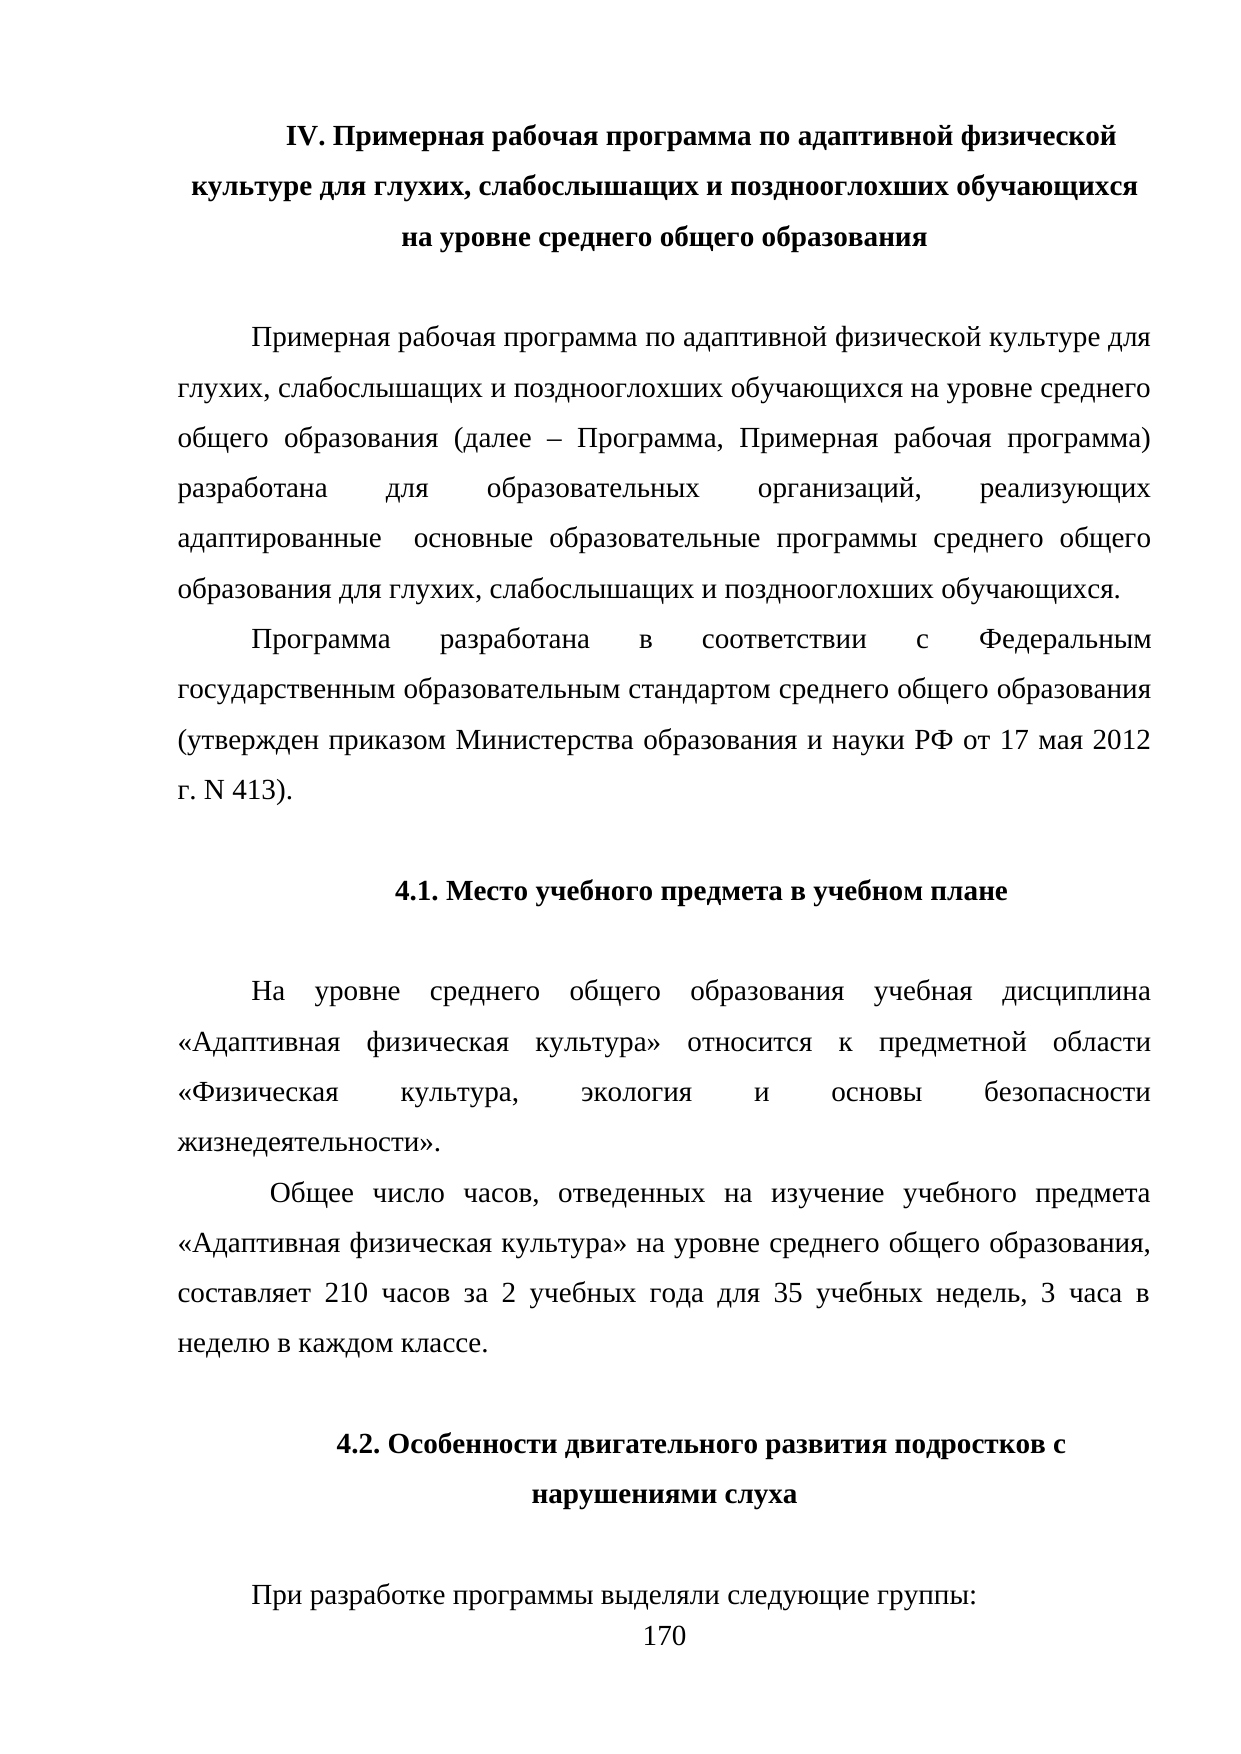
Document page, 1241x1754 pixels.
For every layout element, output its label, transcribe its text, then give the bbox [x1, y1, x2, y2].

text Примерная рабочая программа по адаптивной физической культуре для глухих, слабослышащих и позднооглохших обучающихся на уровне среднего общего образования (далее – Программа, Примерная рабочая программа) разработана для образовательных организаций, реализующих адаптированные основные образовательные программы среднего общего образования для глухих, слабослышащих и позднооглохших обучающихся. [177, 319, 1152, 604]
text Программа разработана в соответствии с Федеральным государственным образовательным стандартом среднего общего образования (утвержден приказом Министерства образования и науки РФ от 17 мая 2012 г. N 413). [177, 621, 1152, 806]
text На уровне среднего общего образования учебная дисциплина «Адаптивная физическая культура» относится к предметной области «Физическая культура, экология и основы безопасности жизнедеятельности». [177, 973, 1152, 1158]
text Общее число часов, отведенных на изучение учебного предмета «Адаптивная физическая культура» на уровне среднего общего образования, составляет 210 часов за 2 учебных года для 35 учебных недель, 3 часа в неделю в каждом классе. [177, 1175, 1152, 1359]
text При разработке программы выделяли следующие группы: [177, 1577, 1152, 1611]
text IV. Примерная рабочая программа по адаптивной физической культуре для глухих, слабослышащих и позднооглохших обучающихся на уровне среднего общего образования [177, 118, 1152, 252]
text 4.2. Особенности двигательного развития подростков с нарушениями слуха [177, 1426, 1152, 1510]
text 4.1. Место учебного предмета в учебном плане [177, 873, 1152, 906]
